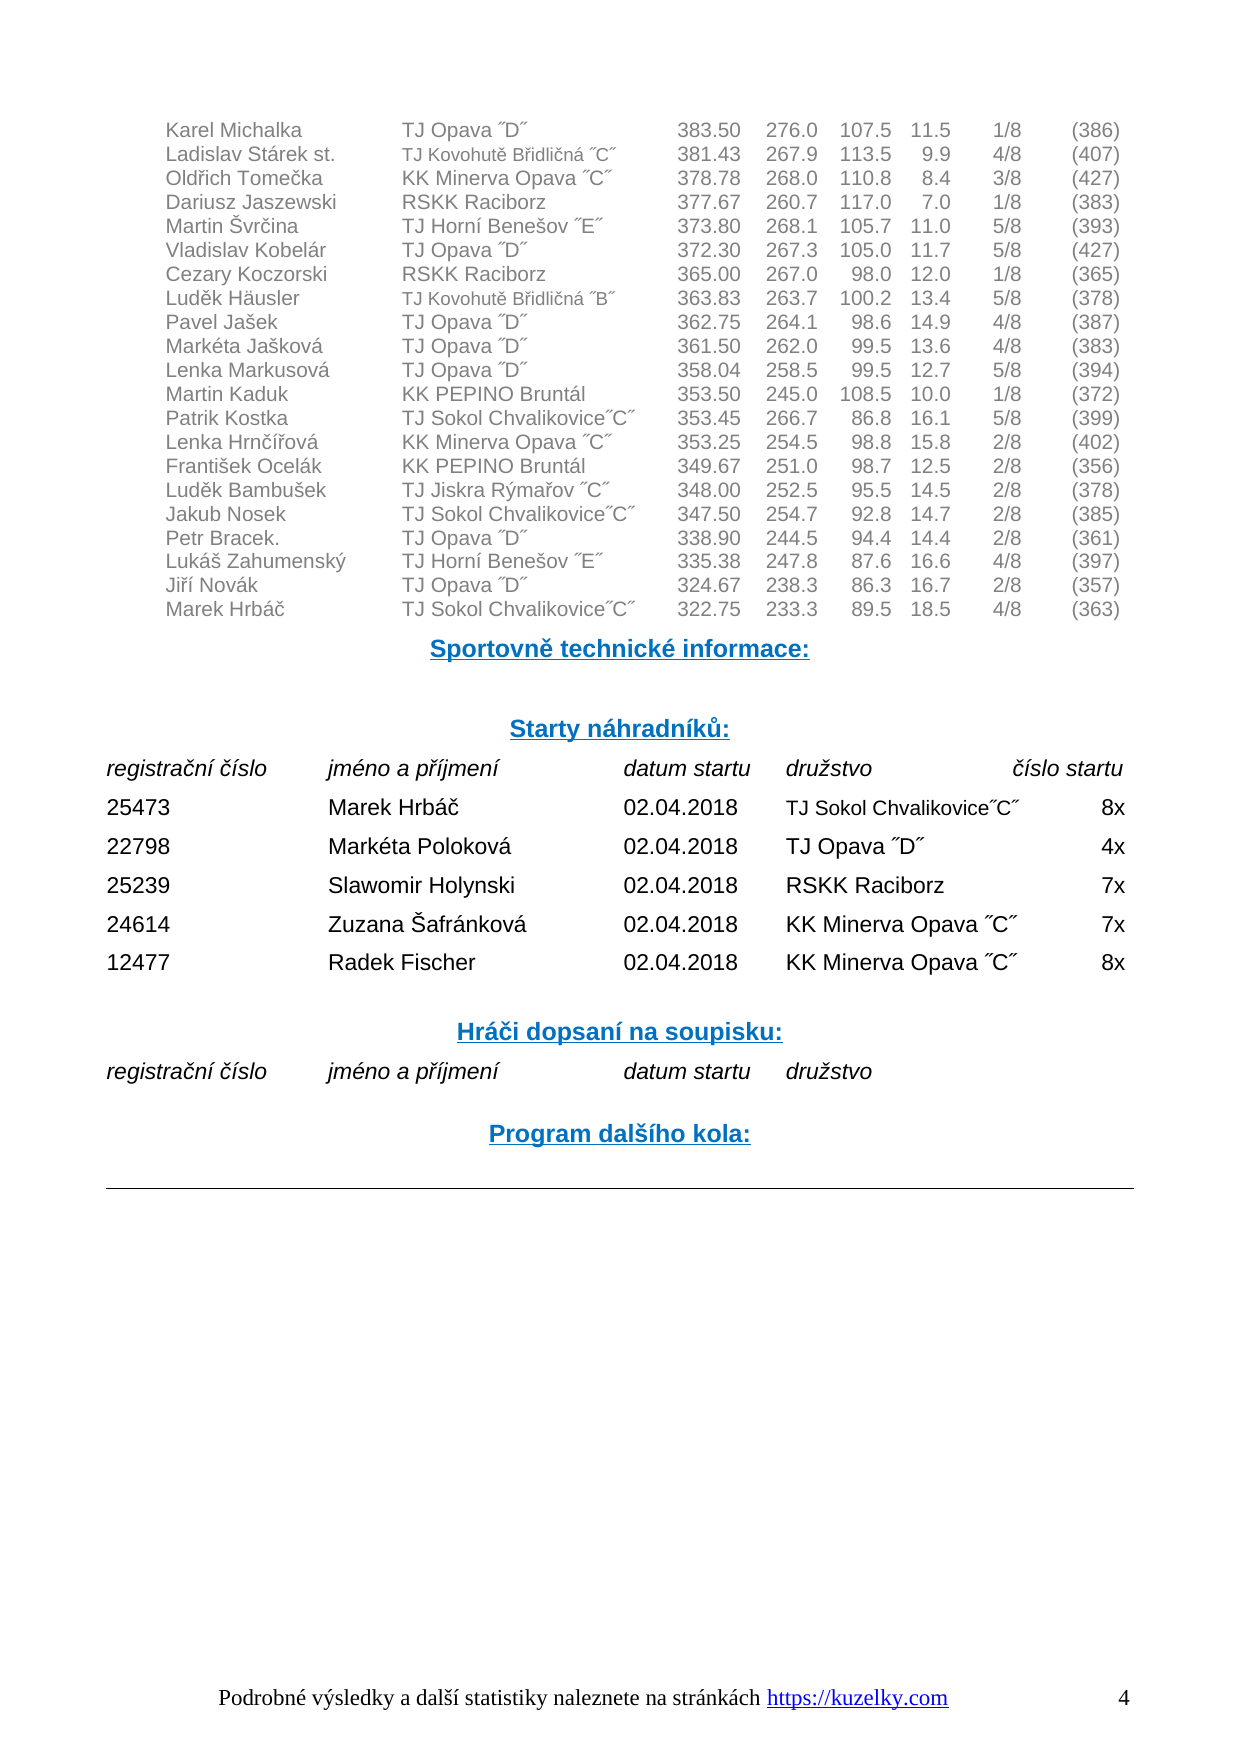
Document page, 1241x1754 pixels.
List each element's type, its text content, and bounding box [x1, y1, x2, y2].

text 12477 Radek Fischer 02.04.2018 KK Minerva Opava ˝C˝ 8x [106, 949, 1134, 976]
text Lukáš Zahumenský TJ Horní Benešov ˝E˝ 335.38 247.8 87.6 16.6 4/8 (397) [106, 549, 1134, 573]
text Martin Kaduk KK PEPINO Bruntál 353.50 245.0 108.5 10.0 1/8 (372) [106, 382, 1134, 406]
text Patrik Kostka TJ Sokol Chvalikovice˝C˝ 353.45 266.7 86.8 16.1 5/8 (399) [106, 406, 1134, 429]
text Martin Švrčina TJ Horní Benešov ˝E˝ 373.80 268.1 105.7 11.0 5/8 (393) [106, 214, 1134, 238]
text Starty náhradníků: [94, 714, 1145, 743]
text 24614 Zuzana Šafránková 02.04.2018 KK Minerva Opava ˝C˝ 7x [106, 911, 1134, 937]
text Pavel Jašek TJ Opava ˝D˝ 362.75 264.1 98.6 14.9 4/8 (387) [106, 310, 1134, 334]
text Jakub Nosek TJ Sokol Chvalikovice˝C˝ 347.50 254.7 92.8 14.7 2/8 (385) [106, 501, 1134, 525]
text Marek Hrbáč TJ Sokol Chvalikovice˝C˝ 322.75 233.3 89.5 18.5 4/8 (363) [106, 597, 1134, 621]
text Ladislav Stárek st. TJ Kovohutě Břidličná ˝C˝ 381.43 267.9 113.5 9.9 4/8 (407) [106, 142, 1134, 166]
text Dariusz Jaszewski RSKK Raciborz 377.67 260.7 117.0 7.0 1/8 (383) [106, 190, 1134, 214]
text Petr Bracek. TJ Opava ˝D˝ 338.90 244.5 94.4 14.4 2/8 (361) [106, 525, 1134, 549]
text Oldřich Tomečka KK Minerva Opava ˝C˝ 378.78 268.0 110.8 8.4 3/8 (427) [106, 166, 1134, 190]
text František Ocelák KK PEPINO Bruntál 349.67 251.0 98.7 12.5 2/8 (356) [106, 453, 1134, 477]
text Program dalšího kola: [94, 1119, 1145, 1147]
text 22798 Markéta Poloková 02.04.2018 TJ Opava ˝D˝ 4x [106, 833, 1134, 859]
text 25473 Marek Hrbáč 02.04.2018 TJ Sokol Chvalikovice˝C˝ 8x [106, 794, 1134, 820]
text Markéta Jašková TJ Opava ˝D˝ 361.50 262.0 99.5 13.6 4/8 (383) [106, 334, 1134, 358]
text 25239 Slawomir Holynski 02.04.2018 RSKK Raciborz 7x [106, 872, 1134, 898]
text Lenka Hrnčířová KK Minerva Opava ˝C˝ 353.25 254.5 98.8 15.8 2/8 (402) [106, 429, 1134, 453]
text Hráči dopsaní na soupisku: [94, 988, 1145, 1046]
text Cezary Koczorski RSKK Raciborz 365.00 267.0 98.0 12.0 1/8 (365) [106, 262, 1134, 286]
text Luděk Bambušek TJ Jiskra Rýmařov ˝C˝ 348.00 252.5 95.5 14.5 2/8 (378) [106, 477, 1134, 501]
text Lenka Markusová TJ Opava ˝D˝ 358.04 258.5 99.5 12.7 5/8 (394) [106, 358, 1134, 382]
text registrační číslo jméno a příjmení datum startu družstvo [106, 1058, 1134, 1084]
text Sportovně technické informace: [94, 634, 1145, 662]
text Luděk Häusler TJ Kovohutě Břidličná ˝B˝ 363.83 263.7 100.2 13.4 5/8 (378) [106, 286, 1134, 310]
text Vladislav Kobelár TJ Opava ˝D˝ 372.30 267.3 105.0 11.7 5/8 (427) [106, 238, 1134, 262]
text registrační číslo jméno a příjmení datum startu družstvo číslo startu [106, 755, 1134, 781]
text Jiří Novák TJ Opava ˝D˝ 324.67 238.3 86.3 16.7 2/8 (357) [106, 573, 1134, 597]
text Karel Michalka TJ Opava ˝D˝ 383.50 276.0 107.5 11.5 1/8 (386) [106, 118, 1134, 142]
